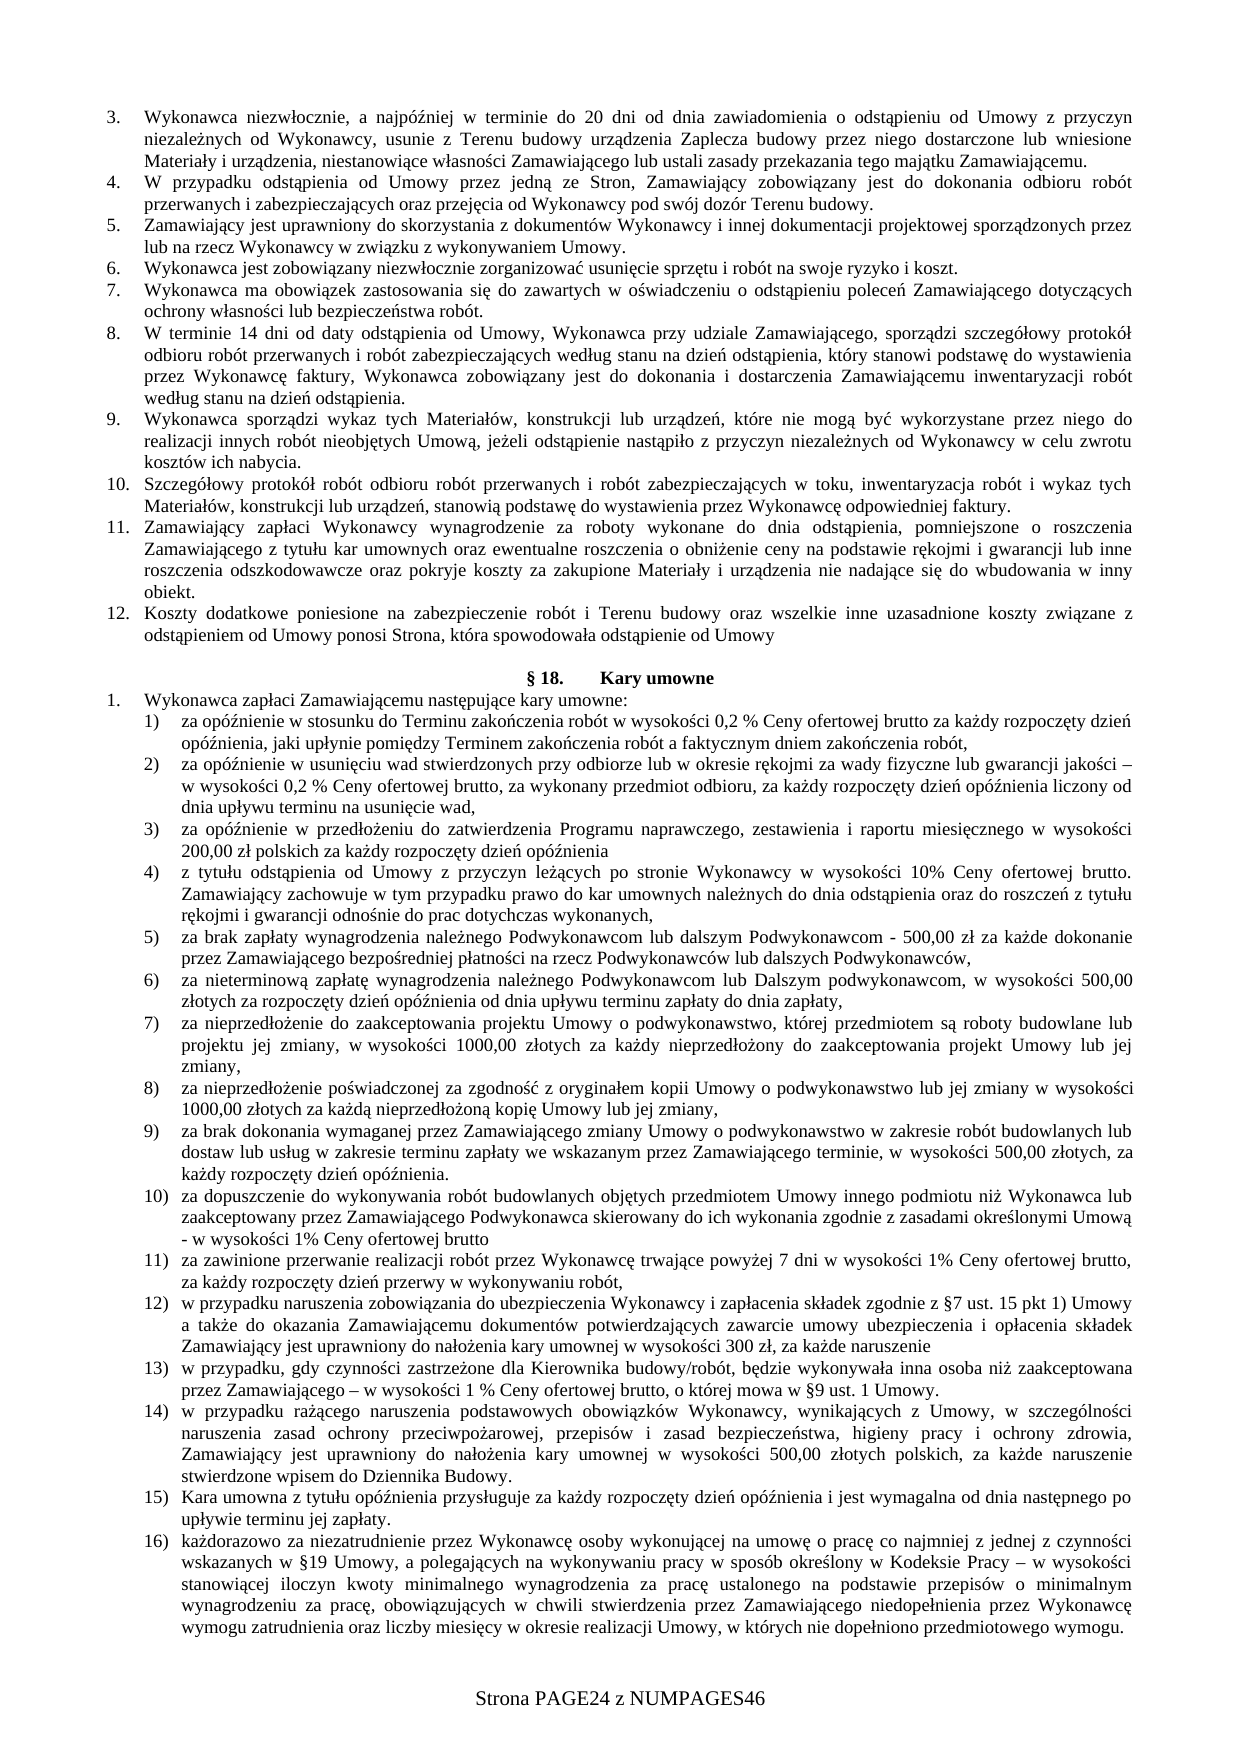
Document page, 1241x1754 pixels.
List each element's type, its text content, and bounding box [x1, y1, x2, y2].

list za nieprzedłożenie do zaakceptowania projektu Umowy o podwykonawstwo, której przedmiotem są roboty budowlane lub projektu jej zmiany, w wysokości 1000,00 złotych za każdy nieprzedłożony do zaakceptowania projekt Umowy lub jej zmiany, [143, 1012, 1134, 1077]
list Wykonawca ma obowiązek zastosowania się do zawartych w oświadczeniu o odstąpieniu poleceń Zamawiającego dotyczących ochrony własności lub bezpieczeństwa robót. [106, 279, 1134, 322]
list Wykonawca niezwłocznie, a najpóźniej w terminie do 20 dni od dnia zawiadomienia o odstąpieniu od Umowy z przyczyn niezależnych od Wykonawcy, usunie z Terenu budowy urządzenia Zaplecza budowy przez niego dostarczone lub wniesione Materiały i urządzenia, niestanowiące własności Zamawiającego lub ustali zasady przekazania tego majątku Zamawiającemu. [106, 106, 1134, 171]
list każdorazowo za niezatrudnienie przez Wykonawcę osoby wykonującej na umowę o pracę co najmniej z jednej z czynności wskazanych w §19 Umowy, a polegających na wykonywaniu pracy w sposób określony w Kodeksie Pracy – w wysokości stanowiącej iloczyn kwoty minimalnego wynagrodzenia za pracę ustalonego na podstawie przepisów o minimalnym wynagrodzeniu za pracę, obowiązujących w chwili stwierdzenia przez Zamawiającego niedopełnienia przez Wykonawcę wymogu zatrudnienia oraz liczby miesięcy w okresie realizacji Umowy, w których nie dopełniono przedmiotowego wymogu. [143, 1529, 1134, 1637]
list za zawinione przerwanie realizacji robót przez Wykonawcę trwające powyżej 7 dni w wysokości 1% Ceny ofertowej brutto, za każdy rozpoczęty dzień przerwy w wykonywaniu robót, [143, 1249, 1134, 1292]
list W terminie 14 dni od daty odstąpienia od Umowy, Wykonawca przy udziale Zamawiającego, sporządzi szczegółowy protokół odbioru robót przerwanych i robót zabezpieczających według stanu na dzień odstąpienia, który stanowi podstawę do wystawienia przez Wykonawcę faktury, Wykonawca zobowiązany jest do dokonania i dostarczenia Zamawiającemu inwentaryzacji robót według stanu na dzień odstąpienia. [106, 322, 1134, 408]
list za dopuszczenie do wykonywania robót budowlanych objętych przedmiotem Umowy innego podmiotu niż Wykonawca lub zaakceptowany przez Zamawiającego Podwykonawca skierowany do ich wykonania zgodnie z zasadami określonymi Umową - w wysokości 1% Ceny ofertowej brutto [143, 1184, 1134, 1249]
list W przypadku odstąpienia od Umowy przez jedną ze Stron, Zamawiający zobowiązany jest do dokonania odbioru robót przerwanych i zabezpieczających oraz przejęcia od Wykonawcy pod swój dozór Terenu budowy. [106, 171, 1134, 214]
list Wykonawca jest zobowiązany niezwłocznie zorganizować usunięcie sprzętu i robót na swoje ryzyko i koszt. [106, 257, 1134, 279]
list Zamawiający jest uprawniony do skorzystania z dokumentów Wykonawcy i innej dokumentacji projektowej sporządzonych przez lub na rzecz Wykonawcy w związku z wykonywaniem Umowy. [106, 214, 1134, 257]
list Kara umowna z tytułu opóźnienia przysługuje za każdy rozpoczęty dzień opóźnienia i jest wymagalna od dnia następnego po upływie terminu jej zapłaty. [143, 1486, 1134, 1529]
list Kary umowne [106, 667, 1134, 688]
list Wykonawca sporządzi wykaz tych Materiałów, konstrukcji lub urządzeń, które nie mogą być wykorzystane przez niego do realizacji innych robót nieobjętych Umową, jeżeli odstąpienie nastąpiło z przyczyn niezależnych od Wykonawcy w celu zwrotu kosztów ich nabycia. [106, 408, 1134, 473]
list za opóźnienie w przedłożeniu do zatwierdzenia Programu naprawczego, zestawienia i raportu miesięcznego w wysokości 200,00 zł polskich za każdy rozpoczęty dzień opóźnienia [143, 818, 1134, 861]
list za opóźnienie w usunięciu wad stwierdzonych przy odbiorze lub w okresie rękojmi za wady fizyczne lub gwarancji jakości – w wysokości 0,2 % Ceny ofertowej brutto, za wykonany przedmiot odbioru, za każdy rozpoczęty dzień opóźnienia liczony od dnia upływu terminu na usunięcie wad, [143, 753, 1134, 818]
list za brak zapłaty wynagrodzenia należnego Podwykonawcom lub dalszym Podwykonawcom - 500,00 zł za każde dokonanie przez Zamawiającego bezpośredniej płatności na rzecz Podwykonawców lub dalszych Podwykonawców, [143, 926, 1134, 969]
list z tytułu odstąpienia od Umowy z przyczyn leżących po stronie Wykonawcy w wysokości 10% Ceny ofertowej brutto. Zamawiający zachowuje w tym przypadku prawo do kar umownych należnych do dnia odstąpienia oraz do roszczeń z tytułu rękojmi i gwarancji odnośnie do prac dotychczas wykonanych, [143, 861, 1134, 926]
list za opóźnienie w stosunku do Terminu zakończenia robót w wysokości 0,2 % Ceny ofertowej brutto za każdy rozpoczęty dzień opóźnienia, jaki upłynie pomiędzy Terminem zakończenia robót a faktycznym dniem zakończenia robót, [143, 710, 1134, 753]
list za brak dokonania wymaganej przez Zamawiającego zmiany Umowy o podwykonawstwo w zakresie robót budowlanych lub dostaw lub usług w zakresie terminu zapłaty we wskazanym przez Zamawiającego terminie, w wysokości 500,00 złotych, za każdy rozpoczęty dzień opóźnienia. [143, 1120, 1134, 1184]
list za nieprzedłożenie poświadczonej za zgodność z oryginałem kopii Umowy o podwykonawstwo lub jej zmiany w wysokości 1000,00 złotych za każdą nieprzedłożoną kopię Umowy lub jej zmiany, [143, 1077, 1134, 1120]
list w przypadku, gdy czynności zastrzeżone dla Kierownika budowy/robót, będzie wykonywała inna osoba niż zaakceptowana przez Zamawiającego – w wysokości 1 % Ceny ofertowej brutto, o której mowa w §9 ust. 1 Umowy. [143, 1357, 1134, 1400]
list za nieterminową zapłatę wynagrodzenia należnego Podwykonawcom lub Dalszym podwykonawcom, w wysokości 500,00 złotych za rozpoczęty dzień opóźnienia od dnia upływu terminu zapłaty do dnia zapłaty, [143, 969, 1134, 1012]
list Szczegółowy protokół robót odbioru robót przerwanych i robót zabezpieczających w toku, inwentaryzacja robót i wykaz tych Materiałów, konstrukcji lub urządzeń, stanowią podstawę do wystawienia przez Wykonawcę odpowiedniej faktury. [106, 473, 1134, 516]
list Wykonawca zapłaci Zamawiającemu następujące kary umowne: [106, 688, 1134, 710]
list Koszty dodatkowe poniesione na zabezpieczenie robót i Terenu budowy oraz wszelkie inne uzasadnione koszty związane z odstąpieniem od Umowy ponosi Strona, która spowodowała odstąpienie od Umowy [106, 602, 1134, 645]
list w przypadku rażącego naruszenia podstawowych obowiązków Wykonawcy, wynikających z Umowy, w szczególności naruszenia zasad ochrony przeciwpożarowej, przepisów i zasad bezpieczeństwa, higieny pracy i ochrony zdrowia, Zamawiający jest uprawniony do nałożenia kary umownej w wysokości 500,00 złotych polskich, za każde naruszenie stwierdzone wpisem do Dziennika Budowy. [143, 1400, 1134, 1486]
list Zamawiający zapłaci Wykonawcy wynagrodzenie za roboty wykonane do dnia odstąpienia, pomniejszone o roszczenia Zamawiającego z tytułu kar umownych oraz ewentualne roszczenia o obniżenie ceny na podstawie rękojmi i gwarancji lub inne roszczenia odszkodowawcze oraz pokryje koszty za zakupione Materiały i urządzenia nie nadające się do wbudowania w inny obiekt. [106, 516, 1134, 602]
list w przypadku naruszenia zobowiązania do ubezpieczenia Wykonawcy i zapłacenia składek zgodnie z §7 ust. 15 pkt 1) Umowy a także do okazania Zamawiającemu dokumentów potwierdzających zawarcie umowy ubezpieczenia i opłacenia składek Zamawiający jest uprawniony do nałożenia kary umownej w wysokości 300 zł, za każde naruszenie [143, 1292, 1134, 1357]
